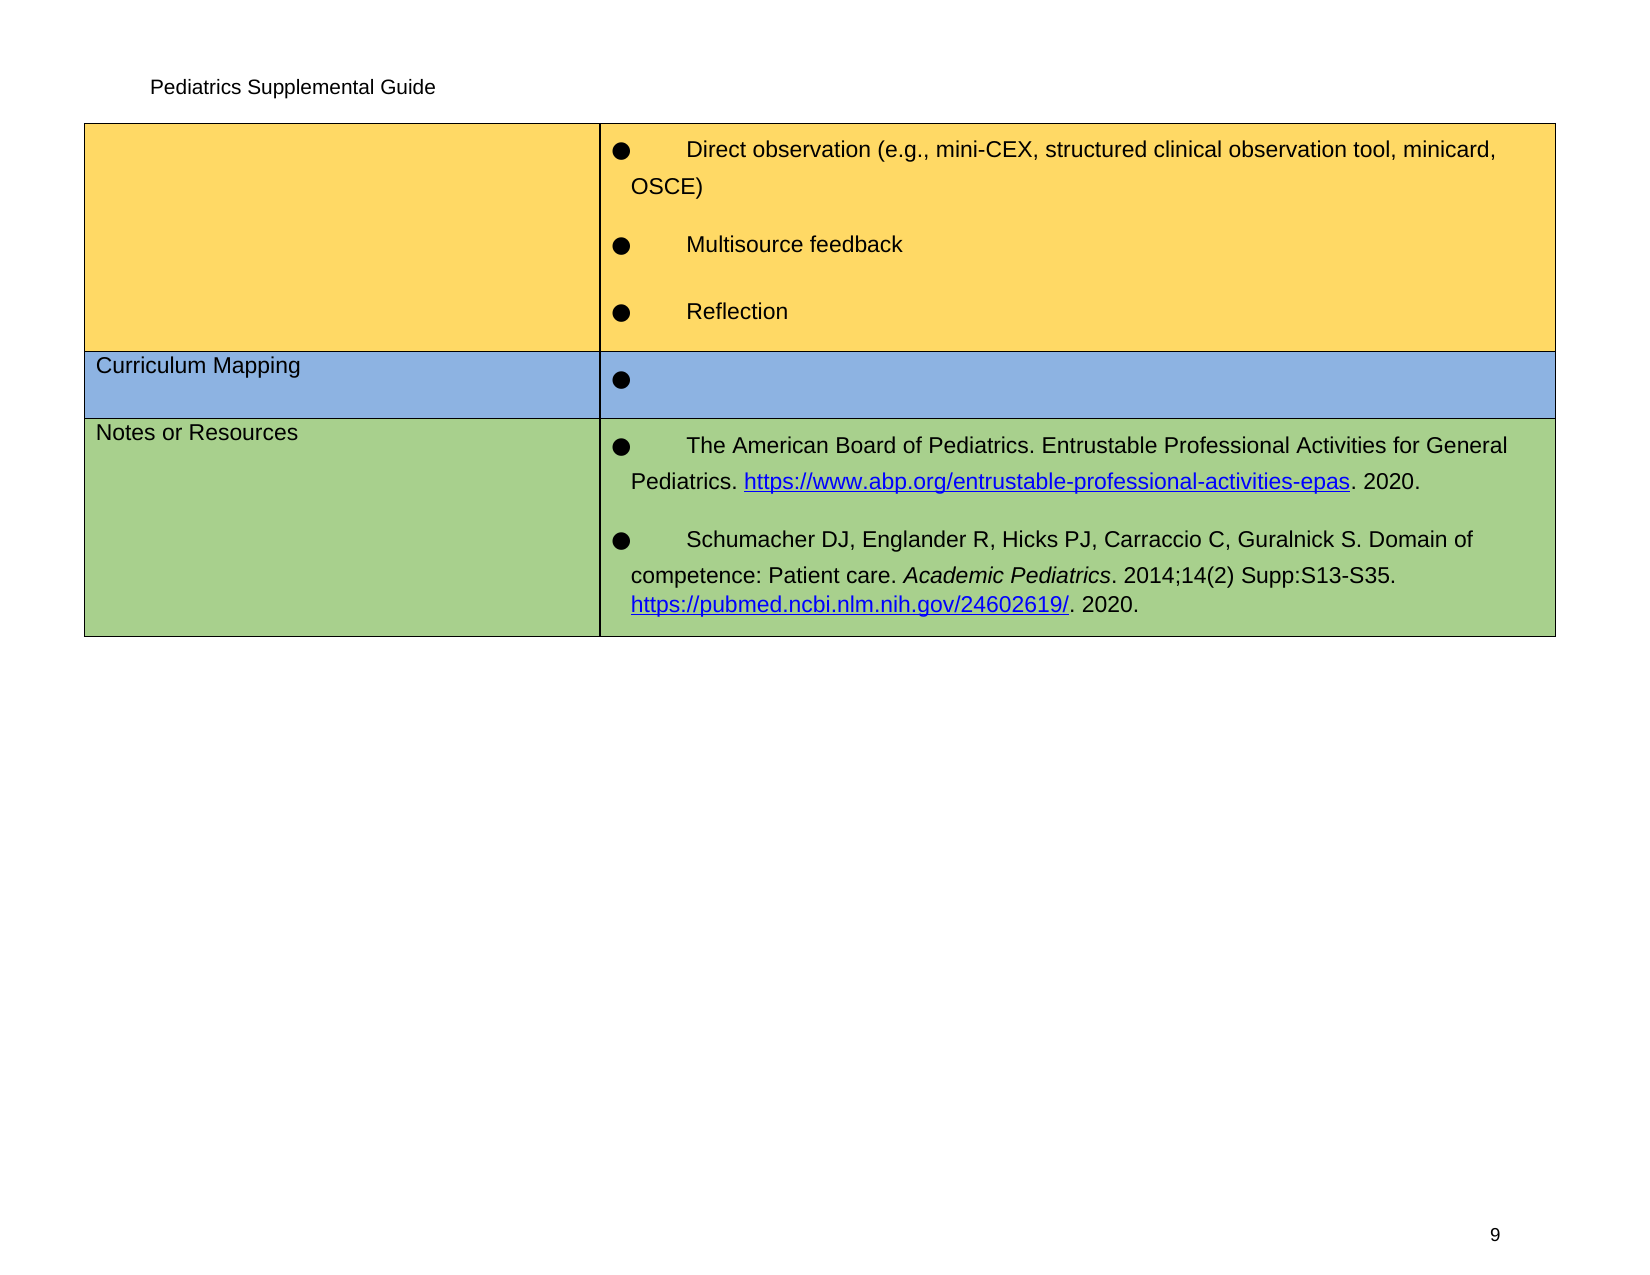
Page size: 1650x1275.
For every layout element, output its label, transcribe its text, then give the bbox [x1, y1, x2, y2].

table_cell The American Board of Pediatrics. Entrustable Professional Activities for General Pediatrics. https://www.abp.org/entrustable-professional-activities-epas. 2020. Schumacher DJ, Englander R, Hicks PJ, Carraccio C, Guralnick S. Domain of competence: Patient care. Academic Pediatrics. 2014;14(2) Supp:S13-S35. https://pubmed.ncbi.nlm.nih.gov/24602619/. 2020. [601, 419, 1555, 636]
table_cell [601, 124, 1555, 351]
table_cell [85, 124, 599, 351]
table_cell Curriculum Mapping [85, 352, 599, 418]
table_cell [601, 352, 1555, 418]
table_cell Notes or Resources [85, 419, 599, 636]
